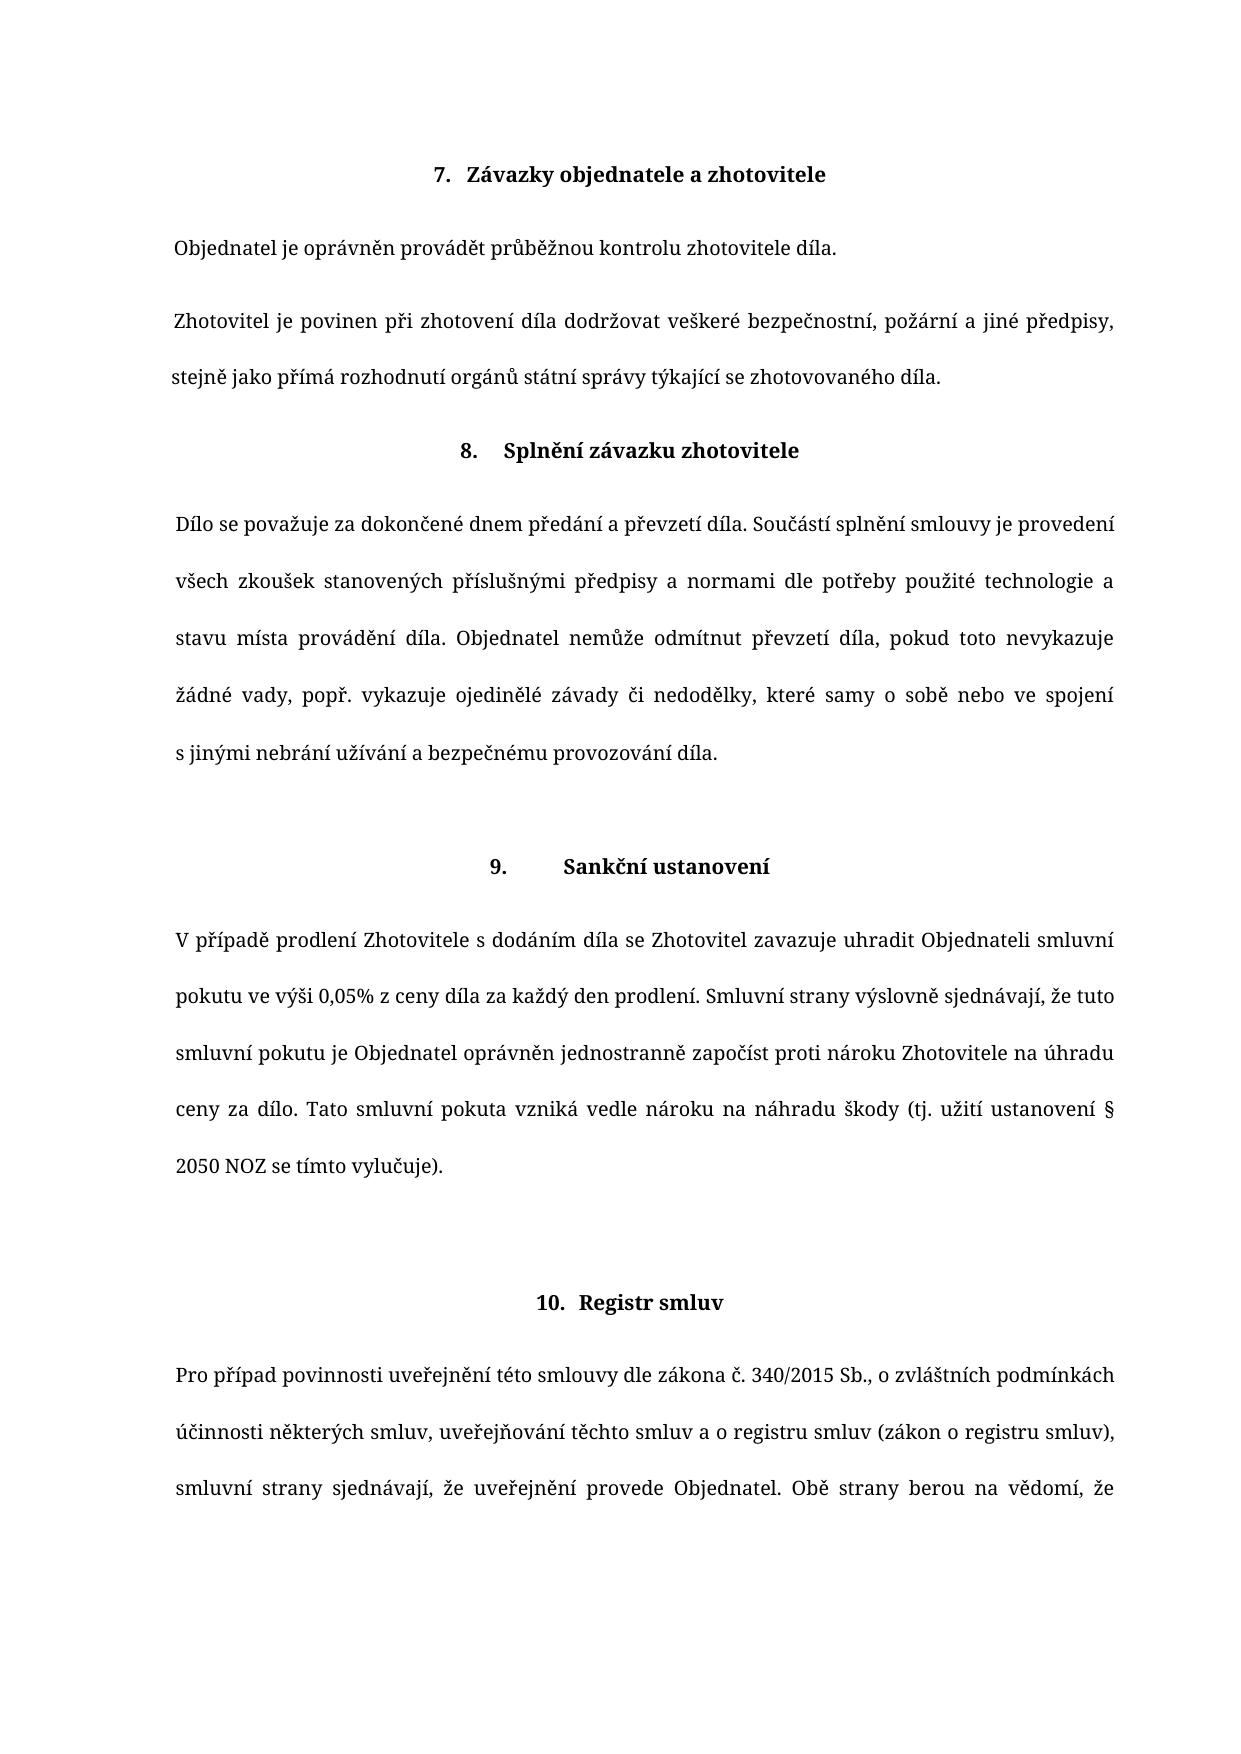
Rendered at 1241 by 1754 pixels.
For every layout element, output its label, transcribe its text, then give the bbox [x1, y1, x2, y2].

text V případě prodlení Zhotovitele s dodáním díla se Zhotovitel zavazuje uhradit Objednateli smluvní pokutu ve výši 0,05% z ceny díla za každý den prodlení. Smluvní strany výslovně sjednávají, že tuto smluvní pokutu je Objednatel oprávněn jednostranně započíst proti nároku Zhotovitele na úhradu ceny za dílo. Tato smluvní pokuta vzniká vedle nároku na náhradu škody (tj. užití ustanovení § 2050 NOZ se tímto vylučuje). [175, 926, 1116, 1179]
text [175, 1361, 1116, 1501]
list Sankční ustanovení [144, 852, 1116, 881]
text Objednatel je oprávněn provádět průběžnou kontrolu zhotovitele díla. [171, 234, 1116, 261]
text Zhotovitel je povinen při zhotovení díla dodržovat veškeré bezpečnostní, požární a jiné předpisy, stejně jako přímá rozhodnutí orgánů státní správy týkající se zhotovovaného díla. [171, 307, 1116, 391]
list Závazky objednatele a zhotovitele [144, 161, 1116, 189]
list Splnění závazku zhotovitele [144, 437, 1116, 465]
text Dílo se považuje za dokončené dnem předání a převzetí díla. Součástí splnění smlouvy je provedení všech zkoušek stanovených příslušnými předpisy a normami dle potřeby použité technologie a stavu místa provádění díla. Objednatel nemůže odmítnut převzetí díla, pokud toto nevykazuje žádné vady, popř. vykazuje ojedinělé závady či nedodělky, které samy o sobě nebo ve spojení s jinými nebrání užívání a bezpečnému provozování díla. [175, 510, 1116, 766]
list Registr smluv [144, 1288, 1116, 1316]
